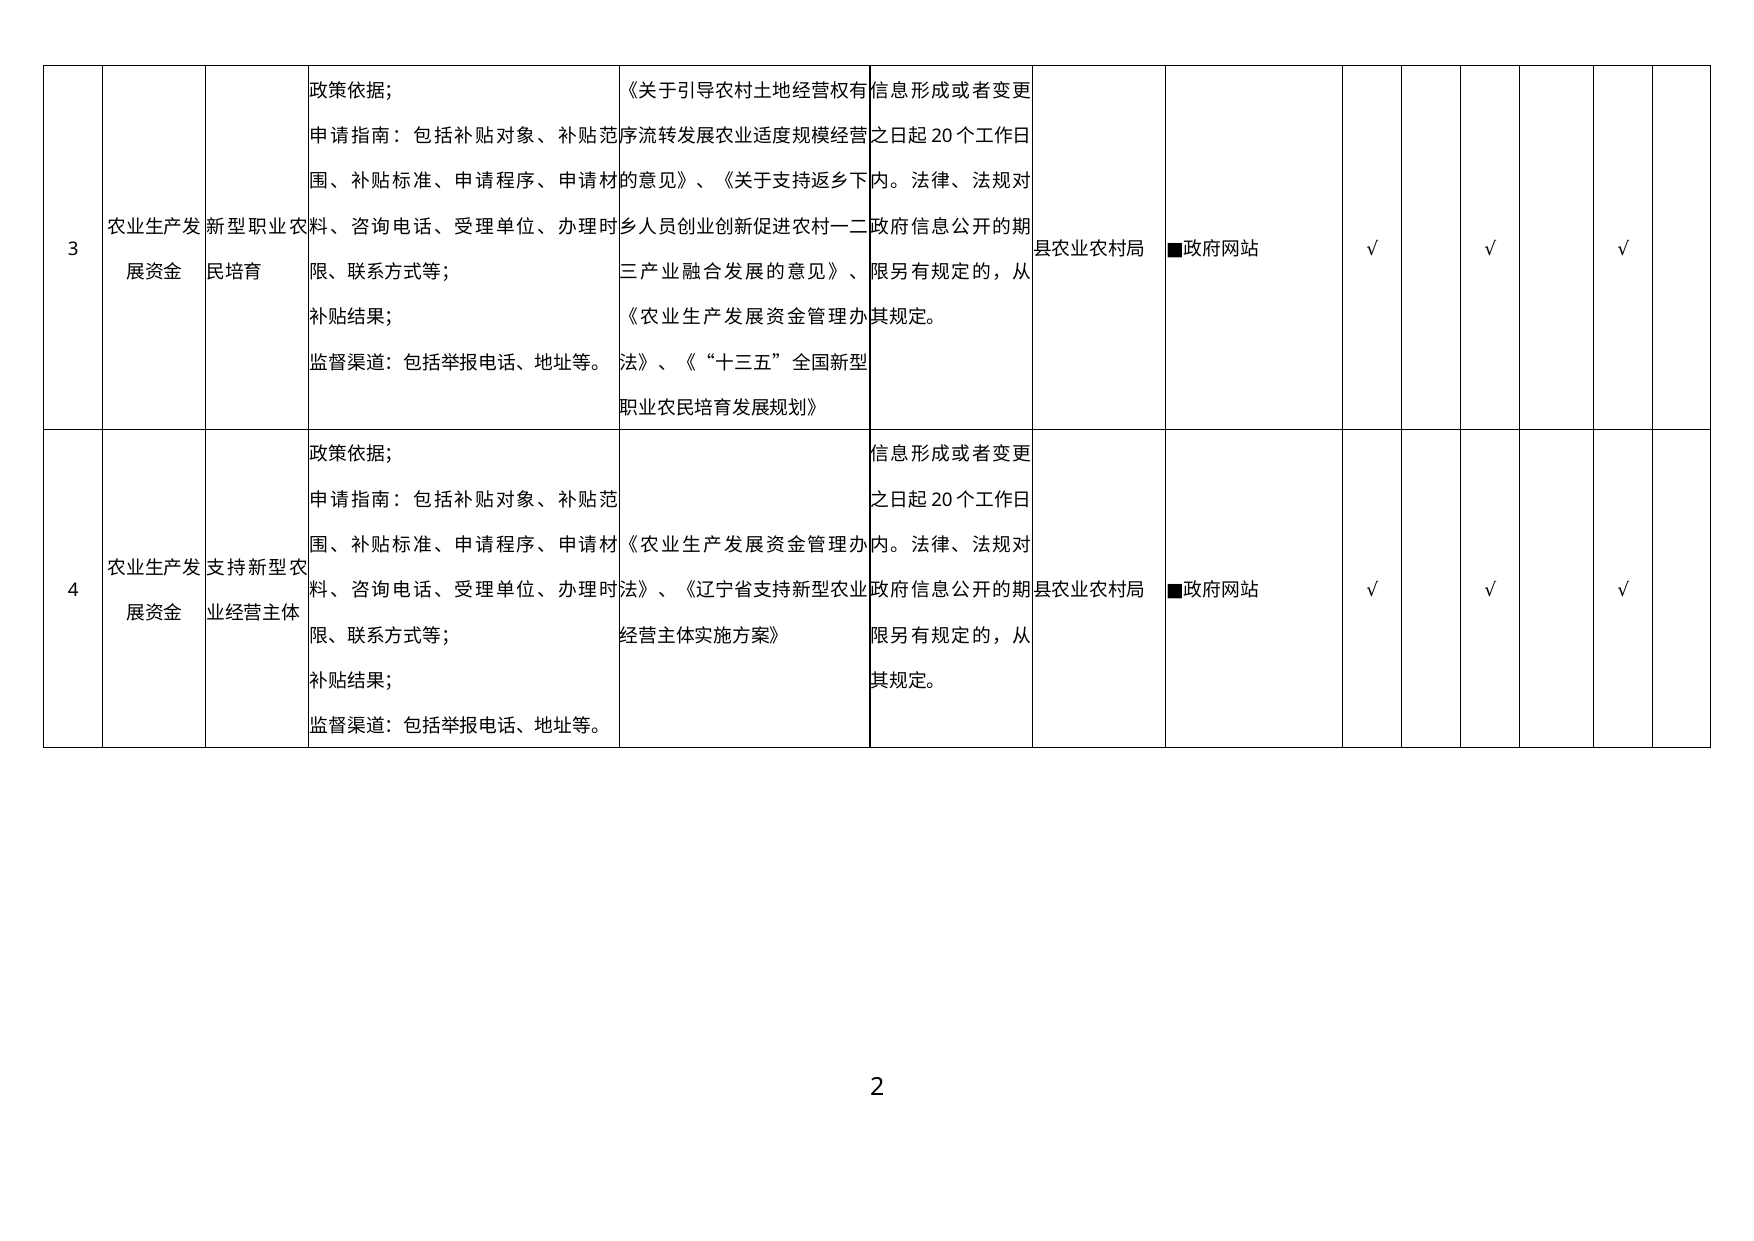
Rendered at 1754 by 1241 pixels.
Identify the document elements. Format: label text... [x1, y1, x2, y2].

table_cell 支持新型农业经营主体 [206, 430, 308, 747]
table_cell 政策依据； 申请指南：包括补贴对象、补贴范围、补贴标准、申请程序、申请材料、咨询电话、受理单位、办理时限、联系方式等； 补贴结果； 监督渠道：包括举报电话、地址等。 [309, 430, 619, 747]
table_cell √ [1343, 66, 1401, 429]
table_cell [1520, 430, 1593, 747]
table_cell 《关于引导农村土地经营权有序流转发展农业适度规模经营的意见》、《关于支持返乡下乡人员创业创新促进农村一二三产业融合发展的意见》、《农业生产发展资金管理办法》、《“十三五”全国新型职业农民培育发展规划》 [620, 66, 869, 429]
table_cell [1520, 66, 1593, 429]
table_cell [309, 66, 619, 429]
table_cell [871, 66, 1032, 429]
table_cell ■政府网站 [1166, 430, 1342, 747]
table_cell √ [1594, 66, 1652, 429]
table_cell [1653, 66, 1710, 429]
table_cell 县农业农村局 [1033, 430, 1165, 747]
table_cell √ [1461, 66, 1519, 429]
table_cell [1402, 66, 1460, 429]
table_cell √ [1594, 430, 1652, 747]
table_cell 县农业农村局 [1033, 66, 1165, 429]
table_cell 农业生产发展资金 [103, 430, 205, 747]
table_cell 农业生产发展资金 [103, 66, 205, 429]
table_cell 信息形成或者变更之日起20个工作日内。法律、法规对政府信息公开的期限另有规定的，从其规定。 [871, 430, 1032, 747]
table_cell 《农业生产发展资金管理办法》、《辽宁省支持新型农业经营主体实施方案》 [620, 430, 869, 747]
table_cell [1653, 430, 1710, 747]
table_cell 3 [44, 66, 102, 429]
table_cell √ [1343, 430, 1401, 747]
table_cell 新型职业农民培育 [206, 66, 308, 429]
table_cell 4 [44, 430, 102, 747]
table_cell [1402, 430, 1460, 747]
table_cell √ [1461, 430, 1519, 747]
table_cell ■政府网站 [1166, 66, 1342, 429]
